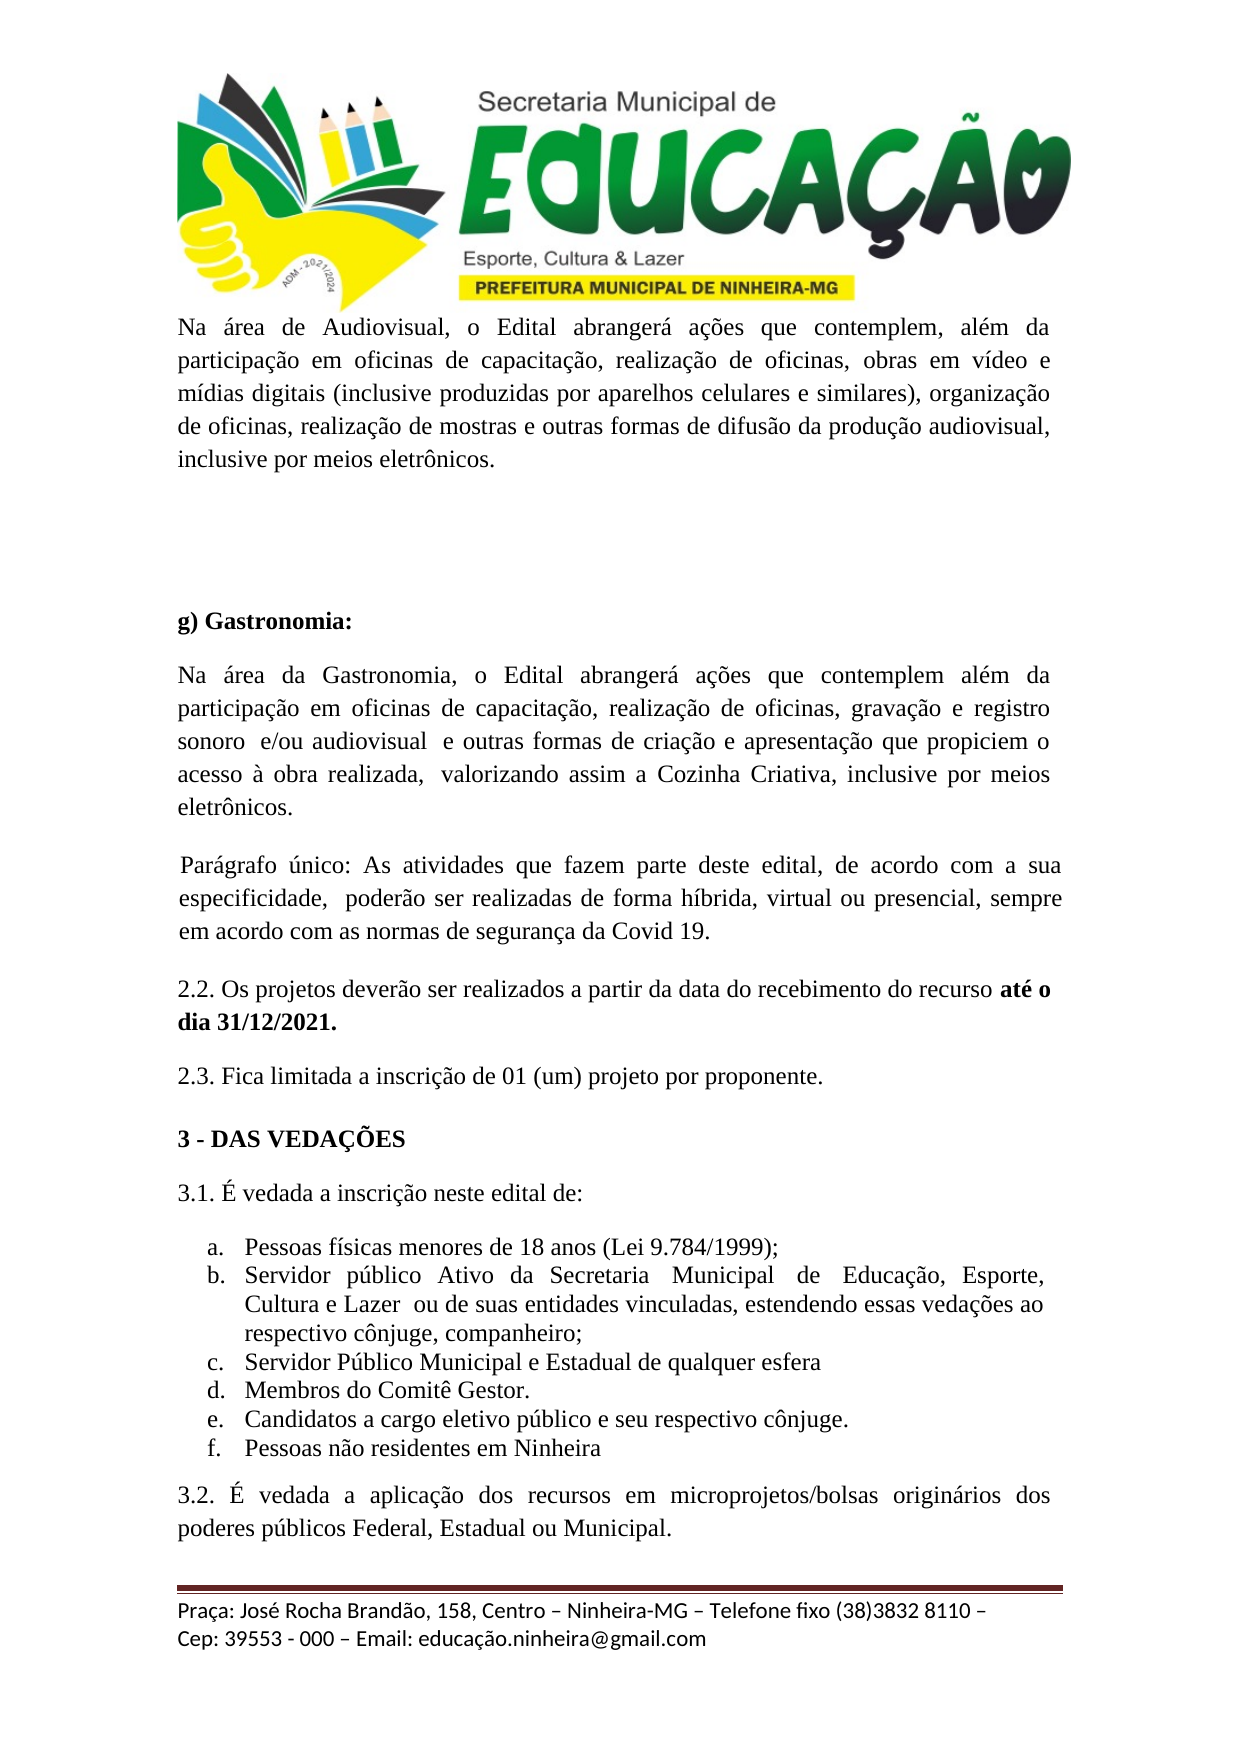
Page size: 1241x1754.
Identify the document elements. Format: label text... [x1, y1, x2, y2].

text g) Gastronomia: [177, 606, 1051, 635]
list Candidatos a cargo eletivo público e seu respectivo cônjuge. [207, 1404, 1044, 1433]
text 3.1. É vedada a inscrição neste edital de: [177, 1178, 1044, 1207]
list Pessoas físicas menores de 18 anos (Lei 9.784/1999); [207, 1232, 1044, 1261]
text 3 - DAS VEDAÇÕES [177, 1124, 1063, 1153]
text Na área de Audiovisual, o Edital abrangerá ações que contemplem, além da participação em oficinas de capacitação, realização de oficinas, obras em vídeo e mídias digitais (inclusive produzidas por aparelhos celulares e similares), organização de oficinas, realização de mostras e outras formas de difusão da produção audiovisual, inclusive por meios eletrônicos. [177, 313, 1051, 473]
text 2.2. Os projetos deverão ser realizados a partir da data do recebimento do recurso até o dia 31/12/2021. [177, 974, 1051, 1036]
list Servidor público Ativo da Secretaria Municipal de Educação, Esporte, Cultura e Lazer ou de suas entidades vinculadas, estendendo essas vedações ao respectivo cônjuge, companheiro; [207, 1261, 1044, 1347]
text 3.2. É vedada a aplicação dos recursos em microprojetos/bolsas originários dos poderes públicos Federal, Estadual ou Municipal. [177, 1480, 1051, 1542]
text Parágrafo único: As atividades que fazem parte deste edital, de acordo com a sua especificidade, poderão ser realizadas de forma híbrida, virtual ou presencial, sempre em acordo com as normas de segurança da Covid 19. [179, 850, 1063, 945]
list Membros do Comitê Gestor. [207, 1376, 1044, 1404]
list Servidor Público Municipal e Estadual de qualquer esfera [207, 1347, 1044, 1376]
picture [177, 73, 1071, 313]
list Pessoas não residentes em Ninheira [207, 1433, 1044, 1462]
text 2.3. Fica limitada a inscrição de 01 (um) projeto por proponente. [177, 1061, 1051, 1089]
text Na área da Gastronomia, o Edital abrangerá ações que contemplem além da participação em oficinas de capacitação, realização de oficinas, gravação e registro sonoro e/ou audiovisual e outras formas de criação e apresentação que propiciem o acesso à obra realizada, valorizando assim a Cozinha Criativa, inclusive por meios eletrônicos. [177, 660, 1051, 821]
